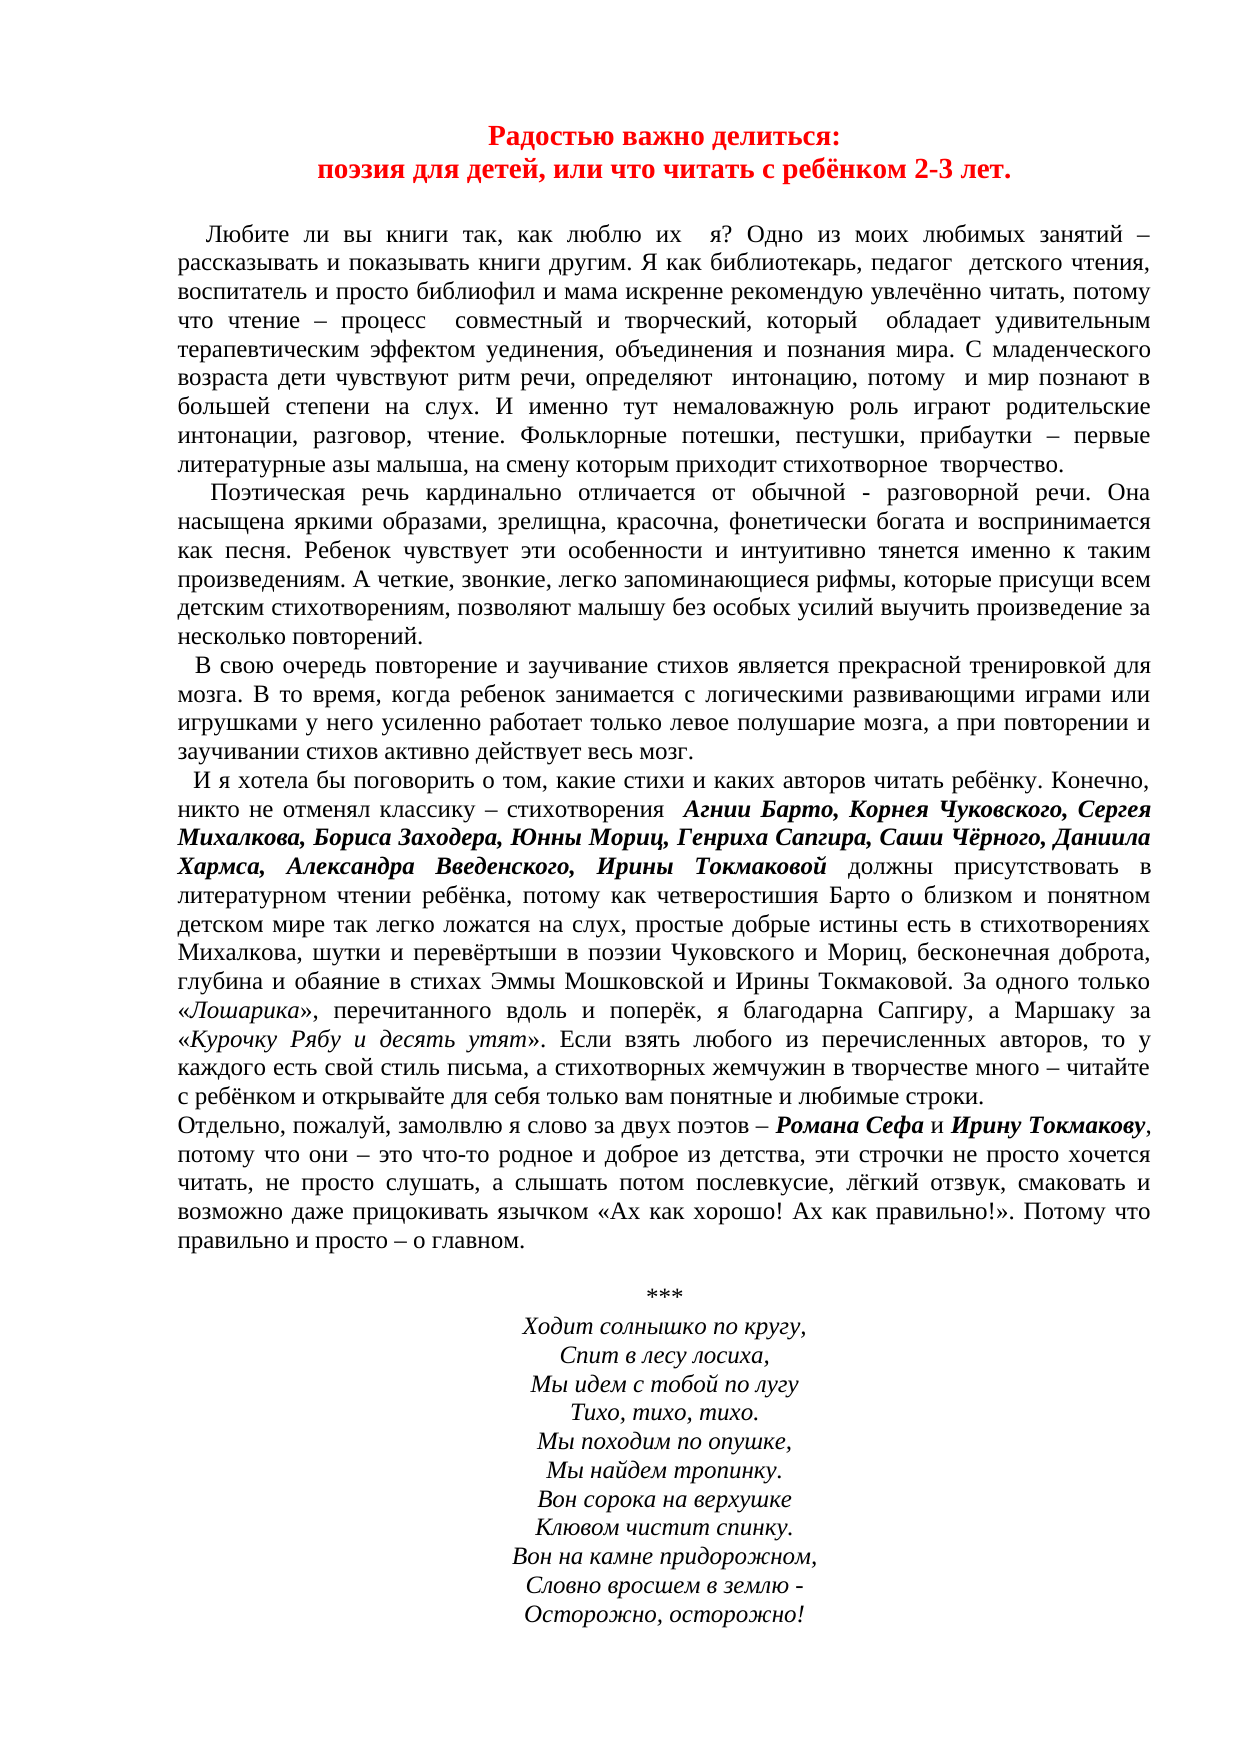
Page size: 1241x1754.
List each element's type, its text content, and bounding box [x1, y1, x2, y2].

text Радостью важно делиться: [177, 118, 1152, 152]
text Поэтическая речь кардинально отличается от обычной - разговорной речи. Она насыщена яркими образами, зрелищна, красочна, фонетически богата и воспринимается как песня. Ребенок чувствует эти особенности и интуитивно тянется именно к таким произведениям. А четкие, звонкие, легко запоминающиеся рифмы, которые присущи всем детским стихотворениям, позволяют малышу без особых усилий выучить произведение за несколько повторений. [177, 477, 1152, 650]
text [177, 1311, 1152, 1627]
text Любите ли вы книги так, как люблю их я? Одно из моих любимых занятий – рассказывать и показывать книги другим. Я как библиотекарь, педагог детского чтения, воспитатель и просто библиофил и мама искренне рекомендую увлечённо читать, потому что чтение – процесс совместный и творческий, который обладает удивительным терапевтическим эффектом уединения, объединения и познания мира. С младенческого возраста дети чувствуют ритм речи, определяют интонацию, потому и мир познают в большей степени на слух. И именно тут немаловажную роль играют родительские интонации, разговор, чтение. Фольклорные потешки, пестушки, прибаутки – первые литературные азы малыша, на смену которым приходит стихотворное творчество. [177, 219, 1152, 477]
text В свою очередь повторение и заучивание стихов является прекрасной тренировкой для мозга. В то время, когда ребенок занимается с логическими развивающими играми или игрушками у него усиленно работает только левое полушарие мозга, а при повторении и заучивании стихов активно действует весь мозг. [177, 650, 1152, 765]
text Отдельно, пожалуй, замолвлю я слово за двух поэтов – Романа Сефа и Ирину Токмакову, потому что они – это что-то родное и доброе из детства, эти строчки не просто хочется читать, не просто слушать, а слышать потом послевкусие, лёгкий отзвук, смаковать и возможно даже прицокивать язычком «Ах как хорошо! Ах как правильно!». Потому что правильно и просто – о главном. [177, 1110, 1152, 1254]
text поэзия для детей, или что читать с ребёнком 2-3 лет. [177, 152, 1152, 185]
text И я хотела бы поговорить о том, какие стихи и каких авторов читать ребёнку. Конечно, никто не отменял классику – стихотворения Агнии Барто, Корнея Чуковского, Сергея Михалкова, Бориса Заходера, Юнны Мориц, Генриха Сапгира, Саши Чёрного, Даниила Хармса, Александра Введенского, Ирины Токмаковой должны присутствовать в литературном чтении ребёнка, потому как четверостишия Барто о близком и понятном детском мире так легко ложатся на слух, простые добрые истины есть в стихотворениях Михалкова, шутки и перевёртыши в поэзии Чуковского и Мориц, бесконечная доброта, глубина и обаяние в стихах Эммы Мошковской и Ирины Токмаковой. За одного только «Лошарика», перечитанного вдоль и поперёк, я благодарна Сапгиру, а Маршаку за «Курочку Рябу и десять утят». Если взять любого из перечисленных авторов, то у каждого есть свой стиль письма, а стихотворных жемчужин в творчестве много – читайте с ребёнком и открывайте для себя только вам понятные и любимые строки. [177, 765, 1152, 1110]
text *** [177, 1282, 1152, 1311]
